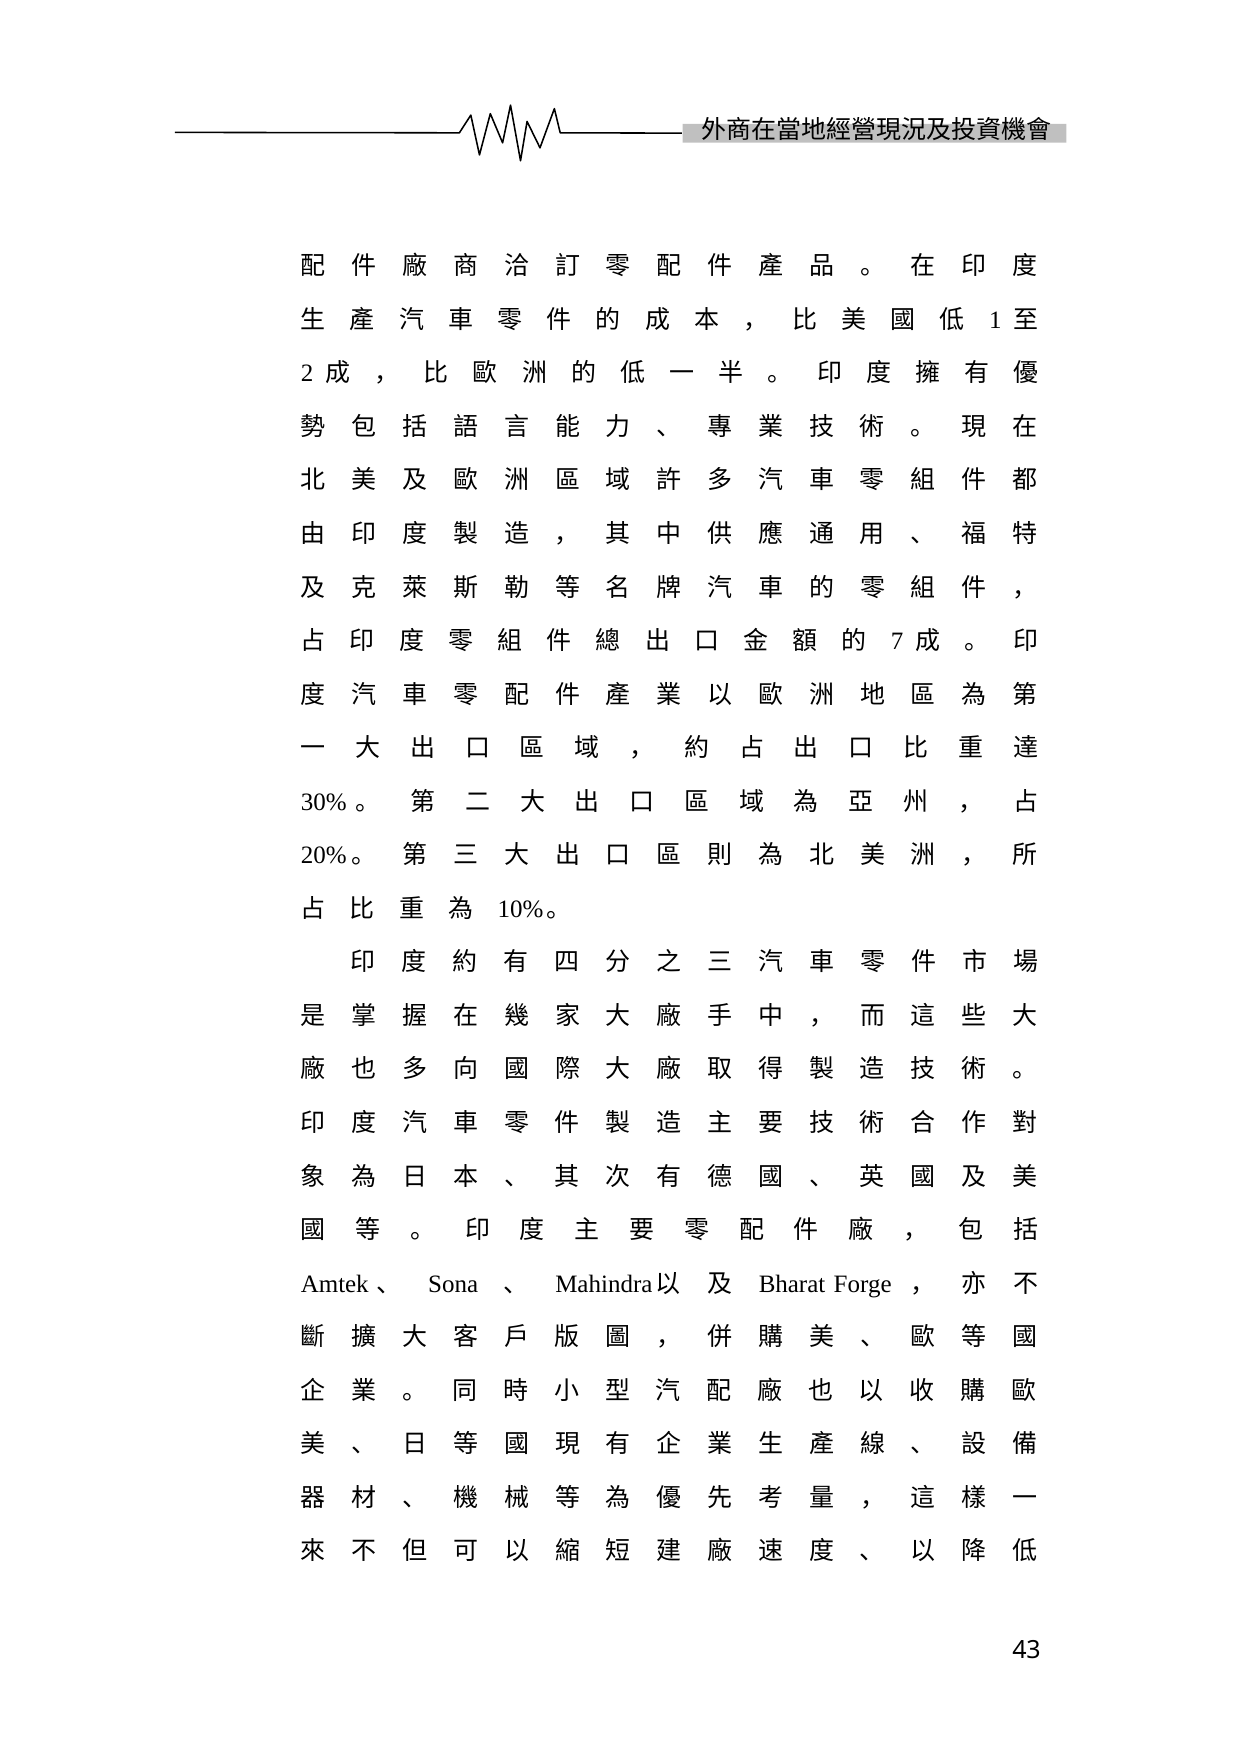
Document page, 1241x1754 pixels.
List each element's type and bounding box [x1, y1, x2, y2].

text [276, 237, 1063, 933]
text [276, 933, 1063, 1576]
